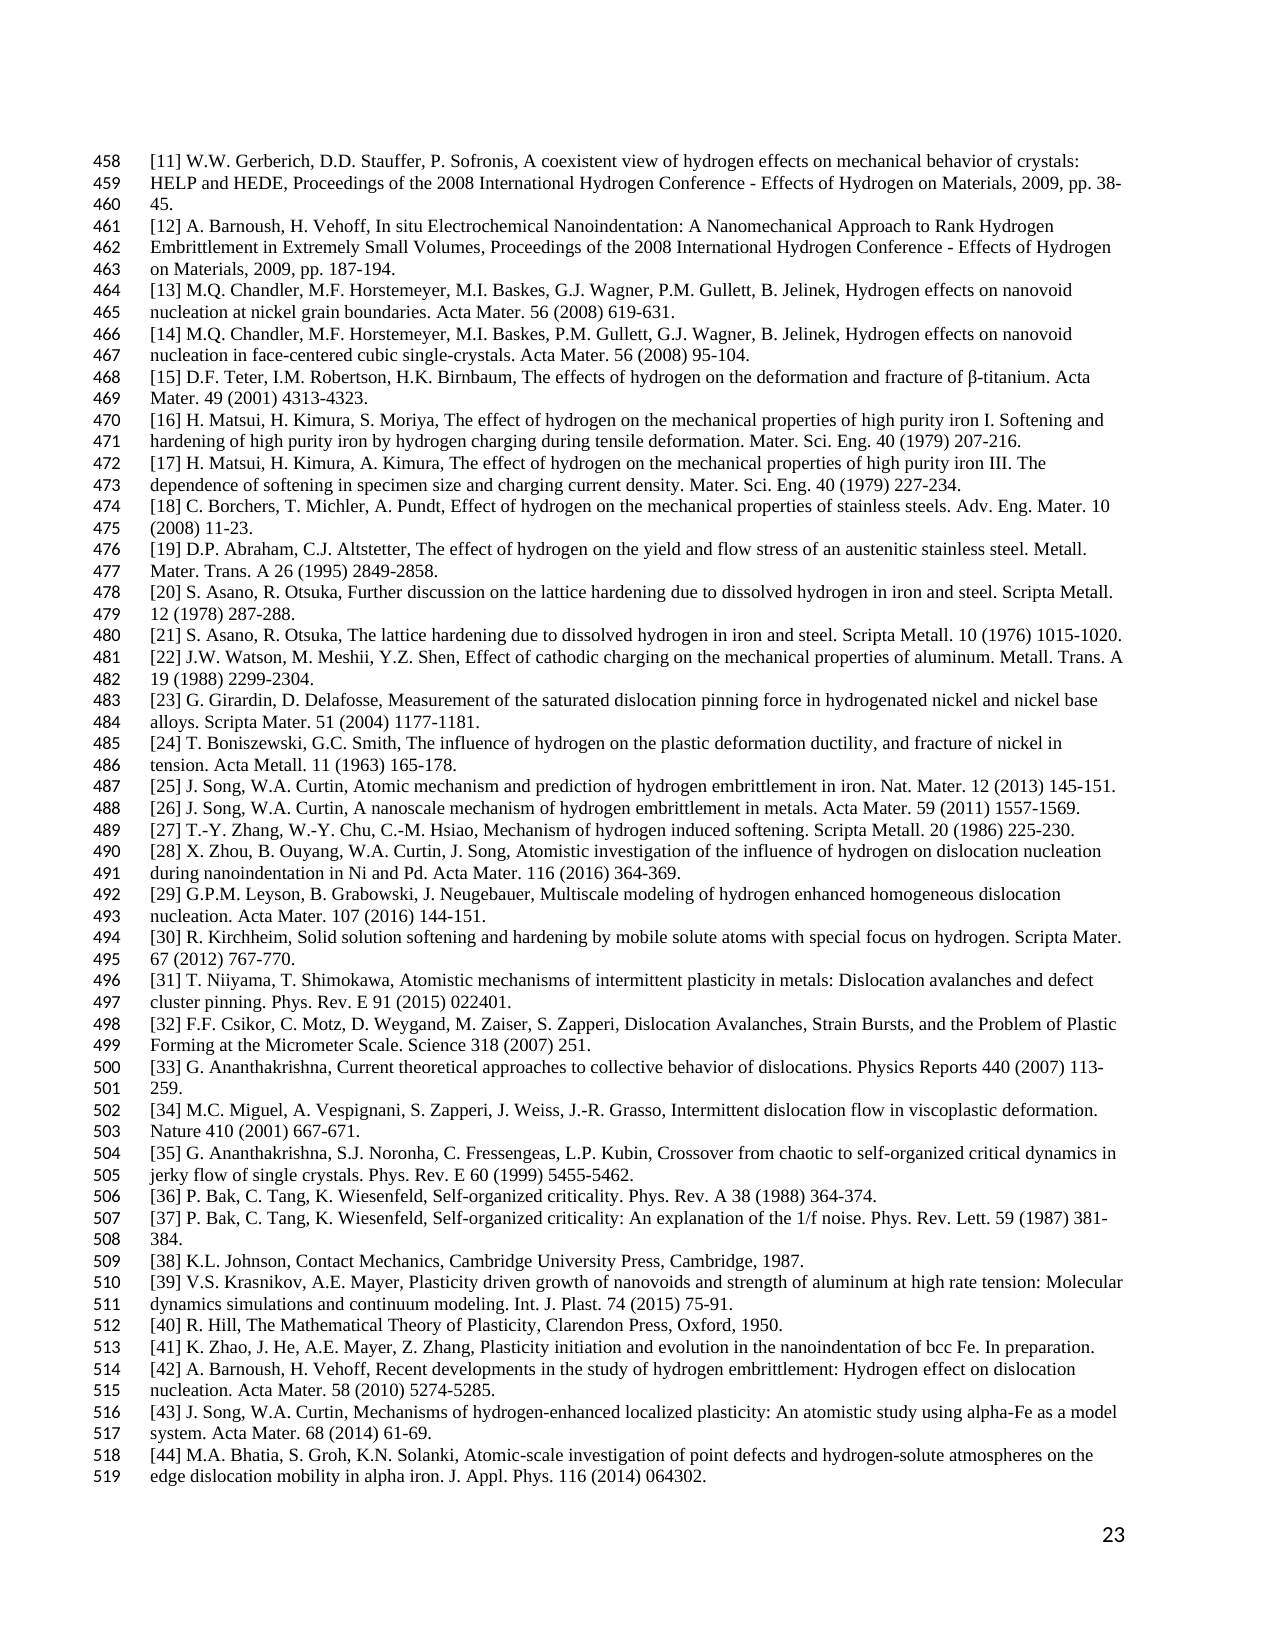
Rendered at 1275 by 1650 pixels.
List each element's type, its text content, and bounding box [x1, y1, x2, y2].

text [44] M.A. Bhatia, S. Groh, K.N. Solanki, Atomic-scale investigation of point defects and hydrogen-solute atmospheres on the edge dislocation mobility in alpha iron. J. Appl. Phys. 116 (2014) 064302. [150, 1444, 1125, 1487]
text [22] J.W. Watson, M. Meshii, Y.Z. Shen, Effect of cathodic charging on the mechanical properties of aluminum. Metall. Trans. A 19 (1988) 2299-2304. [150, 646, 1125, 689]
text [31] T. Niiyama, T. Shimokawa, Atomistic mechanisms of intermittent plasticity in metals: Dislocation avalanches and defect cluster pinning. Phys. Rev. E 91 (2015) 022401. [150, 969, 1125, 1012]
text [38] K.L. Johnson, Contact Mechanics, Cambridge University Press, Cambridge, 1987. [150, 1250, 1125, 1271]
text [37] P. Bak, C. Tang, K. Wiesenfeld, Self-organized criticality: An explanation of the 1/f noise. Phys. Rev. Lett. 59 (1987) 381-384. [150, 1207, 1125, 1250]
text [28] X. Zhou, B. Ouyang, W.A. Curtin, J. Song, Atomistic investigation of the influence of hydrogen on dislocation nucleation during nanoindentation in Ni and Pd. Acta Mater. 116 (2016) 364-369. [150, 840, 1125, 883]
text [27] T.-Y. Zhang, W.-Y. Chu, C.-M. Hsiao, Mechanism of hydrogen induced softening. Scripta Metall. 20 (1986) 225-230. [150, 818, 1125, 840]
text [23] G. Girardin, D. Delafosse, Measurement of the saturated dislocation pinning force in hydrogenated nickel and nickel base alloys. Scripta Mater. 51 (2004) 1177-1181. [150, 689, 1125, 732]
text [42] A. Barnoush, H. Vehoff, Recent developments in the study of hydrogen embrittlement: Hydrogen effect on dislocation nucleation. Acta Mater. 58 (2010) 5274-5285. [150, 1357, 1125, 1401]
text [30] R. Kirchheim, Solid solution softening and hardening by mobile solute atoms with special focus on hydrogen. Scripta Mater. 67 (2012) 767-770. [150, 926, 1125, 969]
text [35] G. Ananthakrishna, S.J. Noronha, C. Fressengeas, L.P. Kubin, Crossover from chaotic to self-organized critical dynamics in jerky flow of single crystals. Phys. Rev. E 60 (1999) 5455-5462. [150, 1142, 1125, 1185]
text [19] D.P. Abraham, C.J. Altstetter, The effect of hydrogen on the yield and flow stress of an austenitic stainless steel. Metall. Mater. Trans. A 26 (1995) 2849-2858. [150, 538, 1125, 581]
text [15] D.F. Teter, I.M. Robertson, H.K. Birnbaum, The effects of hydrogen on the deformation and fracture of β-titanium. Acta Mater. 49 (2001) 4313-4323. [150, 366, 1125, 409]
text [12] A. Barnoush, H. Vehoff, In situ Electrochemical Nanoindentation: A Nanomechanical Approach to Rank Hydrogen Embrittlement in Extremely Small Volumes, Proceedings of the 2008 International Hydrogen Conference - Effects of Hydrogen on Materials, 2009, pp. 187-194. [150, 215, 1125, 279]
text [40] R. Hill, The Mathematical Theory of Plasticity, Clarendon Press, Oxford, 1950. [150, 1314, 1125, 1336]
text [14] M.Q. Chandler, M.F. Horstemeyer, M.I. Baskes, P.M. Gullett, G.J. Wagner, B. Jelinek, Hydrogen effects on nanovoid nucleation in face-centered cubic single-crystals. Acta Mater. 56 (2008) 95-104. [150, 322, 1125, 366]
text [41] K. Zhao, J. He, A.E. Mayer, Z. Zhang, Plasticity initiation and evolution in the nanoindentation of bcc Fe. In preparation. [150, 1336, 1125, 1357]
text [43] J. Song, W.A. Curtin, Mechanisms of hydrogen-enhanced localized plasticity: An atomistic study using alpha-Fe as a model system. Acta Mater. 68 (2014) 61-69. [150, 1401, 1125, 1444]
text [34] M.C. Miguel, A. Vespignani, S. Zapperi, J. Weiss, J.-R. Grasso, Intermittent dislocation flow in viscoplastic deformation. Nature 410 (2001) 667-671. [150, 1099, 1125, 1142]
text [26] J. Song, W.A. Curtin, A nanoscale mechanism of hydrogen embrittlement in metals. Acta Mater. 59 (2011) 1557-1569. [150, 797, 1125, 818]
text [16] H. Matsui, H. Kimura, S. Moriya, The effect of hydrogen on the mechanical properties of high purity iron I. Softening and hardening of high purity iron by hydrogen charging during tensile deformation. Mater. Sci. Eng. 40 (1979) 207-216. [150, 409, 1125, 452]
text [32] F.F. Csikor, C. Motz, D. Weygand, M. Zaiser, S. Zapperi, Dislocation Avalanches, Strain Bursts, and the Problem of Plastic Forming at the Micrometer Scale. Science 318 (2007) 251. [150, 1012, 1125, 1056]
text [36] P. Bak, C. Tang, K. Wiesenfeld, Self-organized criticality. Phys. Rev. A 38 (1988) 364-374. [150, 1185, 1125, 1207]
text [21] S. Asano, R. Otsuka, The lattice hardening due to dissolved hydrogen in iron and steel. Scripta Metall. 10 (1976) 1015-1020. [150, 624, 1125, 646]
text [25] J. Song, W.A. Curtin, Atomic mechanism and prediction of hydrogen embrittlement in iron. Nat. Mater. 12 (2013) 145-151. [150, 775, 1125, 797]
text [20] S. Asano, R. Otsuka, Further discussion on the lattice hardening due to dissolved hydrogen in iron and steel. Scripta Metall. 12 (1978) 287-288. [150, 581, 1125, 624]
text [24] T. Boniszewski, G.C. Smith, The influence of hydrogen on the plastic deformation ductility, and fracture of nickel in tension. Acta Metall. 11 (1963) 165-178. [150, 732, 1125, 775]
text [18] C. Borchers, T. Michler, A. Pundt, Effect of hydrogen on the mechanical properties of stainless steels. Adv. Eng. Mater. 10 (2008) 11-23. [150, 495, 1125, 538]
text [33] G. Ananthakrishna, Current theoretical approaches to collective behavior of dislocations. Physics Reports 440 (2007) 113-259. [150, 1056, 1125, 1099]
text [39] V.S. Krasnikov, A.E. Mayer, Plasticity driven growth of nanovoids and strength of aluminum at high rate tension: Molecular dynamics simulations and continuum modeling. Int. J. Plast. 74 (2015) 75-91. [150, 1271, 1125, 1314]
text [29] G.P.M. Leyson, B. Grabowski, J. Neugebauer, Multiscale modeling of hydrogen enhanced homogeneous dislocation nucleation. Acta Mater. 107 (2016) 144-151. [150, 883, 1125, 926]
text [11] W.W. Gerberich, D.D. Stauffer, P. Sofronis, A coexistent view of hydrogen effects on mechanical behavior of crystals: HELP and HEDE, Proceedings of the 2008 International Hydrogen Conference - Effects of Hydrogen on Materials, 2009, pp. 38-45. [150, 150, 1125, 215]
text [17] H. Matsui, H. Kimura, A. Kimura, The effect of hydrogen on the mechanical properties of high purity iron III. The dependence of softening in specimen size and charging current density. Mater. Sci. Eng. 40 (1979) 227-234. [150, 452, 1125, 495]
text [13] M.Q. Chandler, M.F. Horstemeyer, M.I. Baskes, G.J. Wagner, P.M. Gullett, B. Jelinek, Hydrogen effects on nanovoid nucleation at nickel grain boundaries. Acta Mater. 56 (2008) 619-631. [150, 279, 1125, 322]
